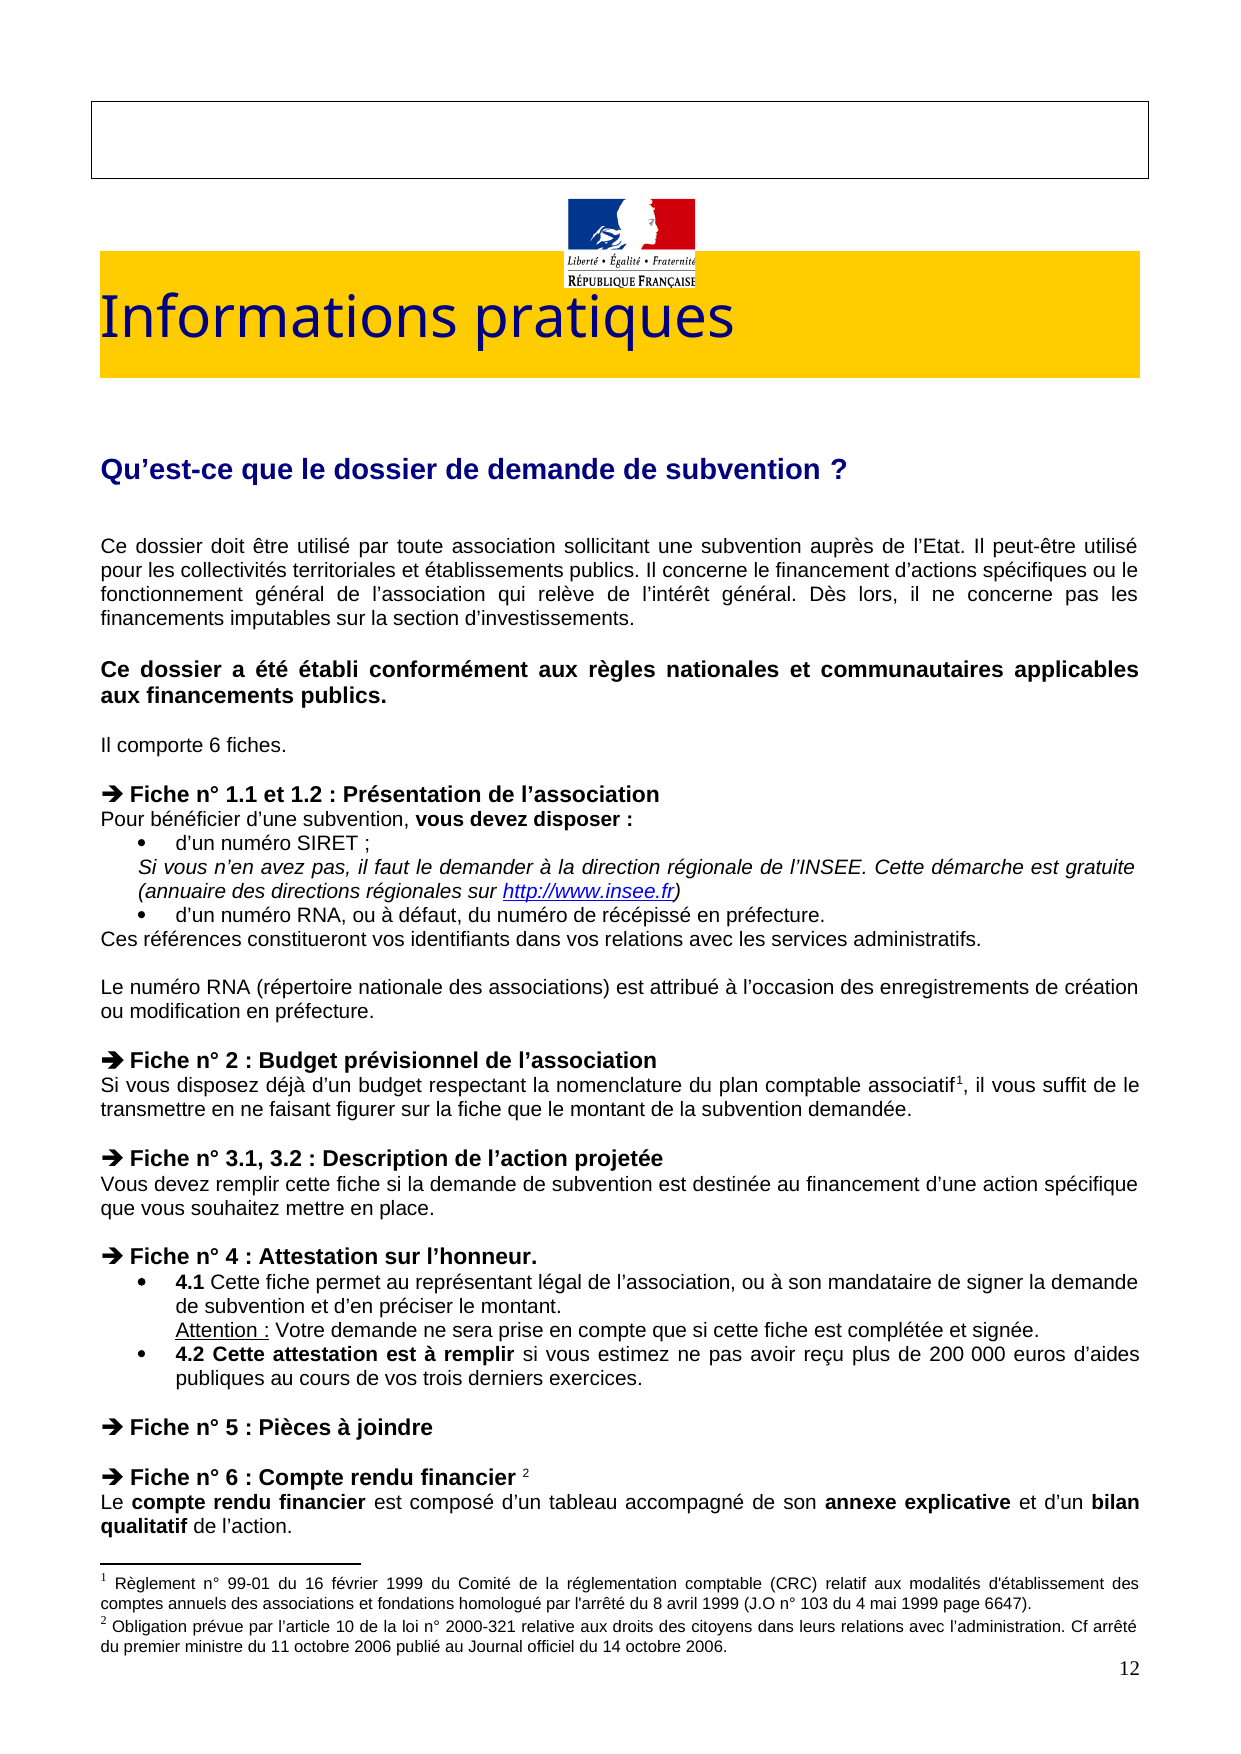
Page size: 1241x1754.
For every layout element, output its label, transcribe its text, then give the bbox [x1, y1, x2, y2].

text Il comporte fiches. [100, 733, 1140, 757]
list d’un numéro RNA, ou à défaut, du numéro de récépissé en préfecture. [138, 903, 1140, 927]
list 4.1 Cette fiche permet au représentant légal de l’association, ou à son mandataire de signer la demande de subvention et d’en préciser le montant. [138, 1269, 1140, 1318]
picture [563, 190, 696, 288]
text Fiche n° et : Présentation de l’association [100, 781, 1140, 807]
text Le compte rendu financier est composé d’un tableau accompagné de son annexe explicative et d’un bilan qualitatif de l’action. [100, 1490, 1140, 1538]
text Ce dossier a été établi conformément aux règles nationales et communautaires applicables aux financements publics. [100, 656, 1140, 709]
text Si vous disposez déjà d’un budget respectant la nomenclature du plan comptable associatif, il vous suffit de le transmettre en ne faisant figurer sur la fiche que le montant de la subvention demandée. [100, 1073, 1140, 1121]
text Fiche n° : Pièces à joindre [100, 1413, 1140, 1440]
text Qu’est-ce que le dossier de demande de subvention ? [100, 452, 1140, 486]
text Fiche n° 2 : Budget prévisionnel de l’association [100, 1047, 1140, 1073]
text Fiche n° : Attestation sur l’honneur. [100, 1243, 1140, 1269]
list 4.2 cette attestation est à remplir si vous estimez ne pas avoir reçu plus de 200 000 euros d’aides publiques au cours de vos trois derniers exercices. [138, 1342, 1140, 1389]
text Pour bénéficier d’une subvention, vous devez disposer : [100, 807, 1140, 831]
text Fiche n° , 3.2 : Description de l’action projetée [100, 1145, 1140, 1171]
list d’un numéro SIRET ; [138, 831, 1140, 855]
text Si vous n’en avez pas, il faut le demander à la direction régionale de l’INSEE. Cette démarche est gratuite (annuaire des directions régionales sur http://www.insee.fr) [138, 855, 1140, 903]
title Informations pratiques [100, 275, 1140, 354]
text Ce dossier doit être utilisé par toute association sollicitant une subvention auprès de l’Etat. Il peut-être utilisé pour les collectivités territoriales et établissements publics. Il concerne le financement d’actions spécifiques ou le fonctionnement général de l’association qui relève de l’intérêt général. Dès lors, il ne concerne pas les financements imputables sur la section d’investissements. [100, 534, 1140, 630]
text Attention : Votre demande ne sera prise en compte que si cette fiche est complétée et signée. [175, 1318, 1140, 1342]
text Vous devez remplir cette fiche si la demande de subvention est destinée au financement d’une action spécifique que vous souhaitez mettre en place. [100, 1171, 1140, 1219]
text Ces références constitueront vos identifiants dans vos relations avec les services administratifs. [100, 927, 1140, 951]
text Le numéro RNA (répertoire nationale des associations) est attribué à l’occasion des enregistrements de création ou modification en préfecture. [100, 975, 1140, 1023]
text Fiche n° : Compte rendu financier [100, 1464, 1140, 1490]
